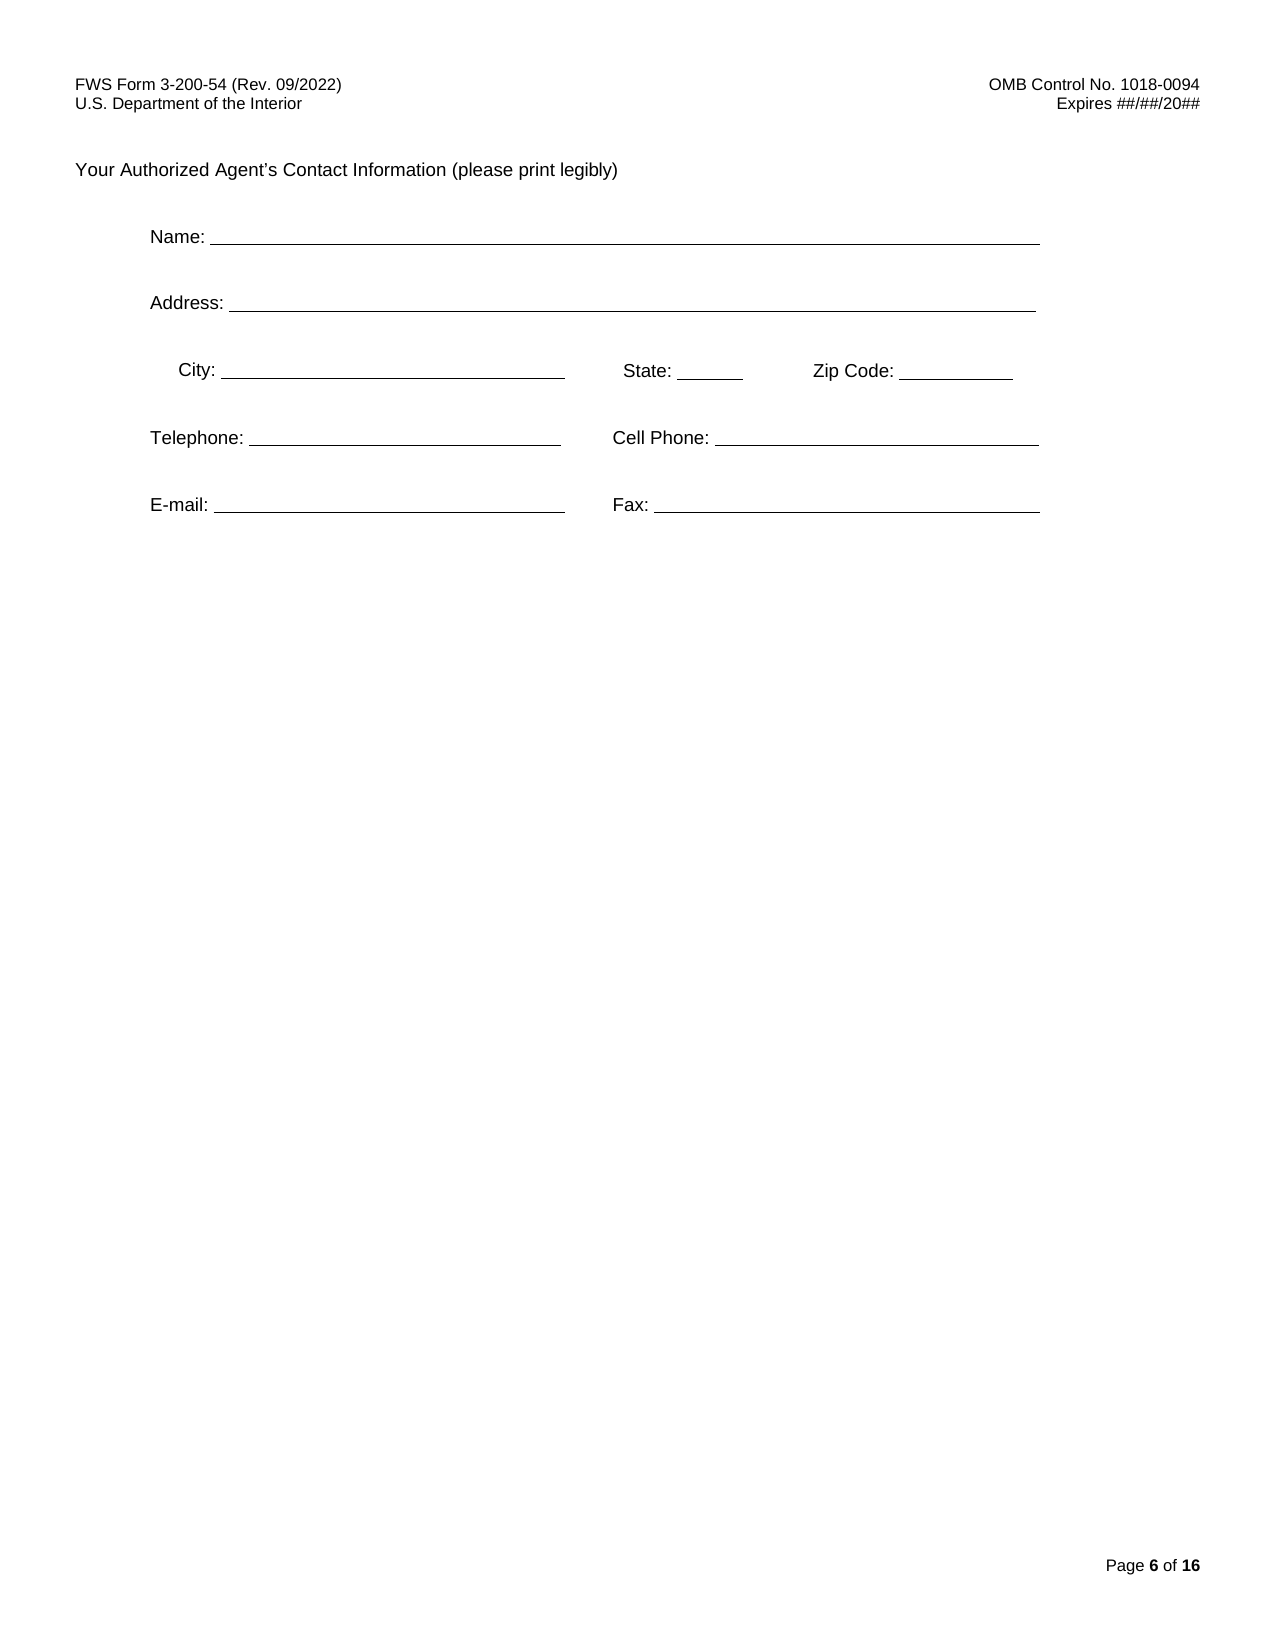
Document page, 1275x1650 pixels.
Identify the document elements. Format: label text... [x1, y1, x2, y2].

text Telephone: Cell Phone: [150, 426, 1200, 448]
text State: [623, 360, 734, 382]
text Zip Code: [813, 360, 1200, 382]
text Your Authorized Agent’s Contact Information (please print legibly) [75, 158, 1200, 180]
text Name: [150, 225, 1200, 247]
text City: [178, 359, 544, 381]
text E-mail: Fax: [150, 493, 1200, 515]
text Address: [150, 292, 1200, 313]
